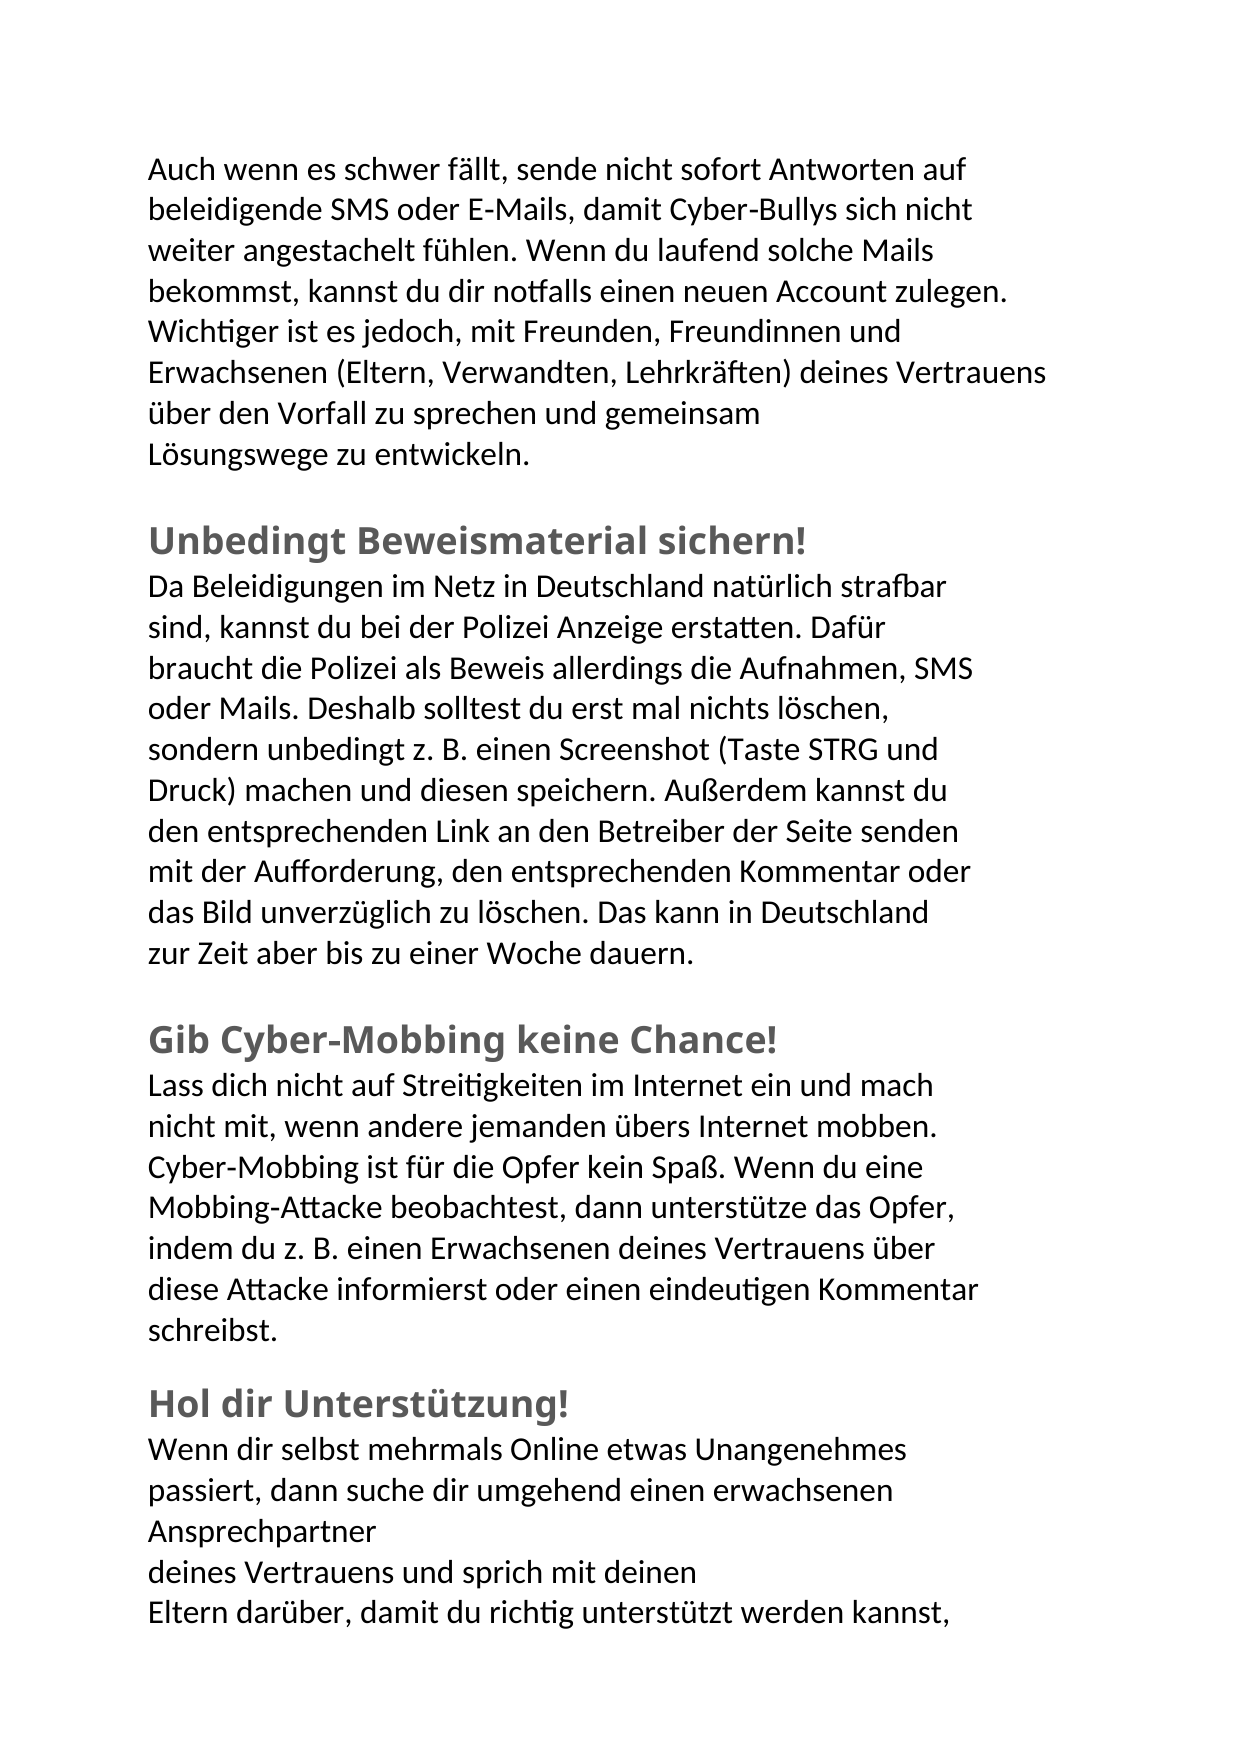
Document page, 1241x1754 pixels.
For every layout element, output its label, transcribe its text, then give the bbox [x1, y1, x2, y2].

text zur Zeit aber bis zu einer Woche dauern. [148, 932, 1093, 972]
text braucht die Polizei als Beweis allerdings die Aufnahmen, SMS [148, 647, 1093, 687]
text oder Mails. Deshalb solltest du erst mal nichts löschen, [148, 687, 1093, 728]
text Erwachsenen (Eltern, Verwandten, Lehrkräften) deines Vertrauens [148, 351, 1093, 392]
text sondern unbedingt z. B. einen Screenshot (Taste STRG und [148, 728, 1093, 769]
text Cyber‐Mobbing ist für die Opfer kein Spaß. Wenn du eine [148, 1146, 1093, 1186]
text weiter angestachelt fühlen. Wenn du laufend solche Mails [148, 229, 1093, 270]
text Hol dir Unterstützung! [148, 1377, 1093, 1428]
text mit der Aufforderung, den entsprechenden Kommentar oder [148, 850, 1093, 891]
text diese Attacke informierst oder einen eindeutigen Kommentar [148, 1268, 1093, 1309]
text Unbedingt Beweismaterial sichern! [148, 514, 1093, 565]
text bekommst, kannst du dir notfalls einen neuen Account zulegen. [148, 270, 1093, 311]
text Eltern darüber, damit du richtig unterstützt werden kannst, [148, 1591, 1093, 1632]
text Lass dich nicht auf Streitigkeiten im Internet ein und mach [148, 1064, 1093, 1105]
text Auch wenn es schwer fällt, sende nicht sofort Antworten auf [148, 148, 1093, 188]
text Gib Cyber‐Mobbing keine Chance! [148, 1013, 1093, 1064]
text Lösungswege zu entwickeln. [148, 433, 1093, 473]
text den entsprechenden Link an den Betreiber der Seite senden [148, 809, 1093, 850]
text über den Vorfall zu sprechen und gemeinsam [148, 392, 1093, 433]
text Wenn dir selbst mehrmals Online etwas Unangenehmes [148, 1428, 1093, 1469]
text Wichtiger ist es jedoch, mit Freunden, Freundinnen und [148, 311, 1093, 351]
text sind, kannst du bei der Polizei Anzeige erstatten. Dafür [148, 606, 1093, 647]
text beleidigende SMS oder E‐Mails, damit Cyber‐Bullys sich nicht [148, 188, 1093, 229]
text das Bild unverzüglich zu löschen. Das kann in Deutschland [148, 891, 1093, 932]
text nicht mit, wenn andere jemanden übers Internet mobben. [148, 1105, 1093, 1146]
text indem du z. B. einen Erwachsenen deines Vertrauens über [148, 1227, 1093, 1268]
text passiert, dann suche dir umgehend einen erwachsenen Ansprechpartner [148, 1469, 1093, 1551]
text schreibst. [148, 1309, 1093, 1349]
text Druck) machen und diesen speichern. Außerdem kannst du [148, 769, 1093, 809]
text Da Beleidigungen im Netz in Deutschland natürlich strafbar [148, 565, 1093, 606]
text Mobbing‐Attacke beobachtest, dann unterstütze das Opfer, [148, 1186, 1093, 1227]
text deines Vertrauens und sprich mit deinen [148, 1551, 1093, 1591]
